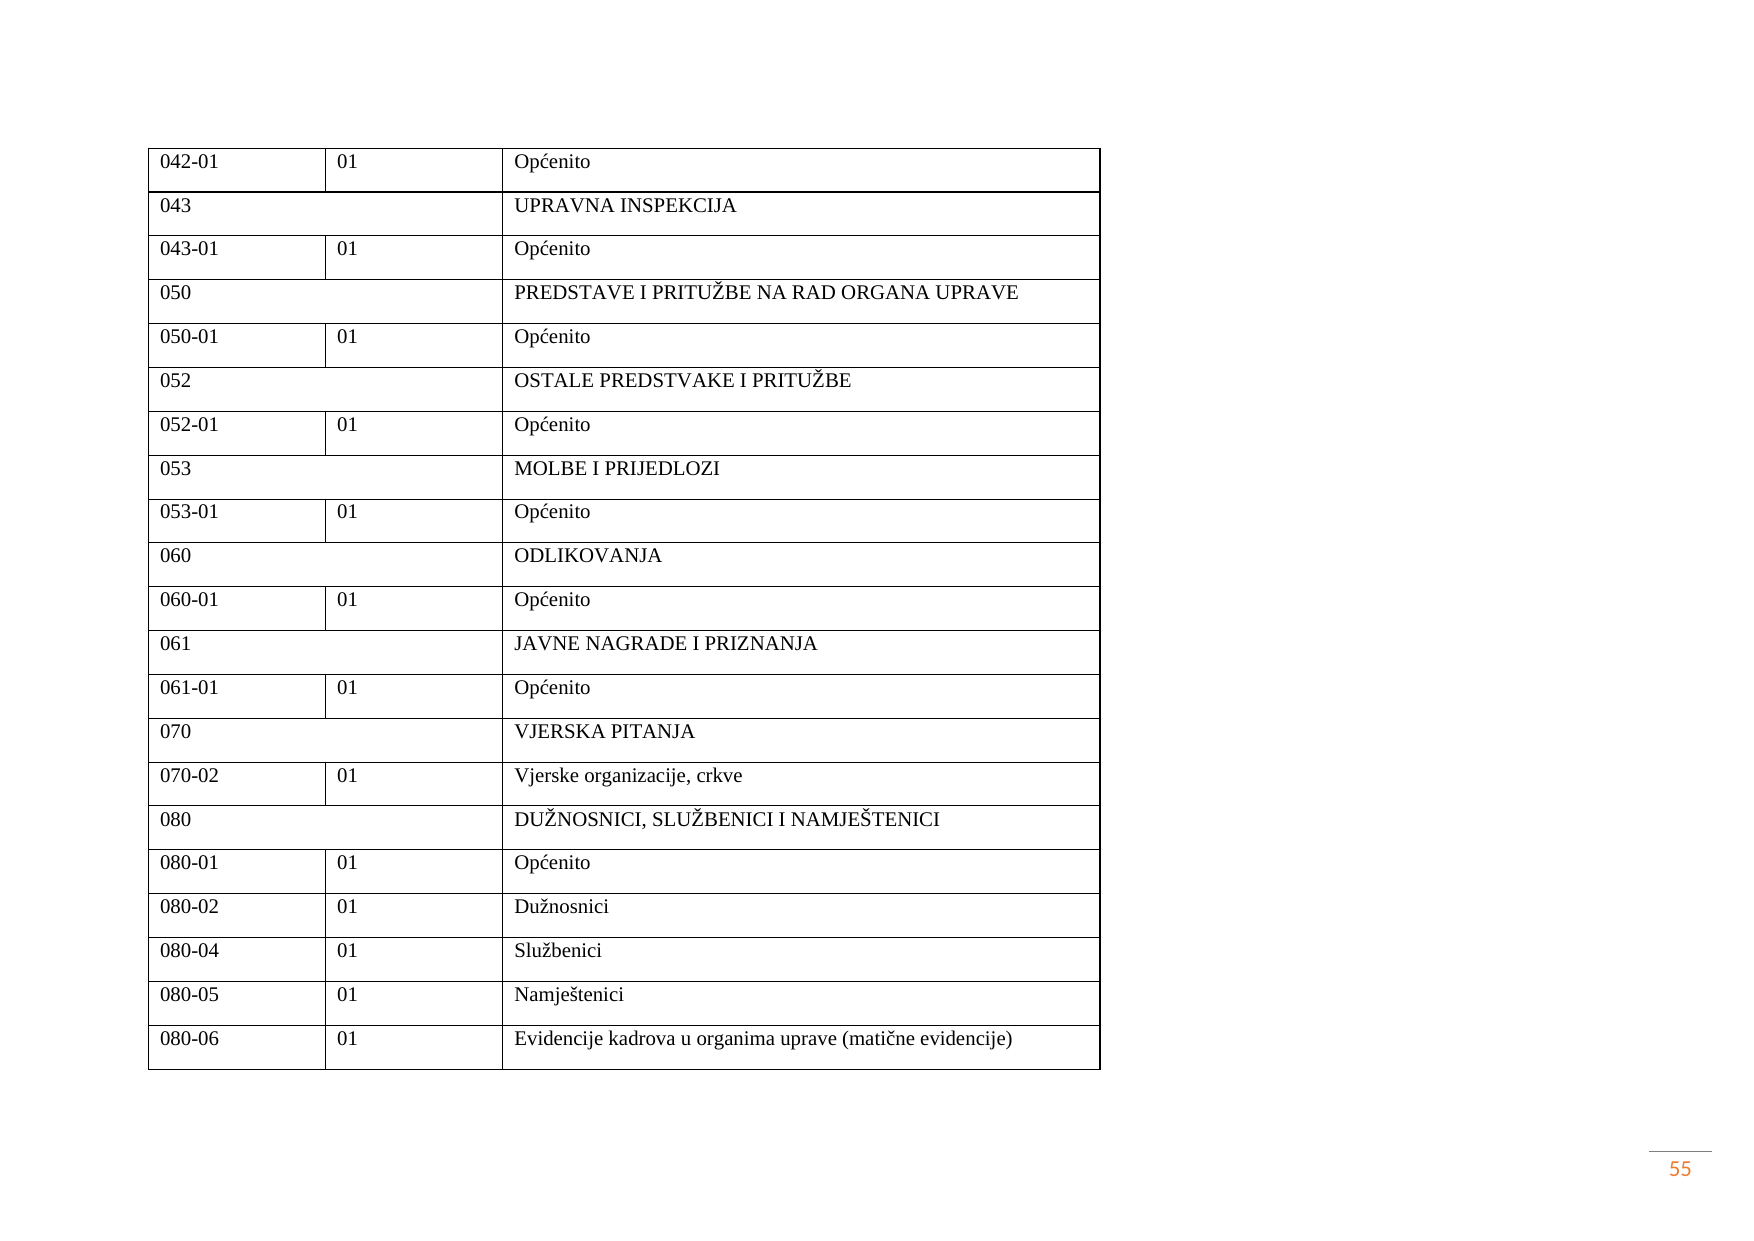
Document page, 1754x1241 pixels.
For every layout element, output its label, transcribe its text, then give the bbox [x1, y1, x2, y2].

table_cell 052-01 [149, 412, 325, 454]
table_cell 01 [326, 500, 502, 542]
table_cell 01 [326, 675, 502, 718]
table_cell Općenito [503, 236, 1099, 279]
table_cell 052 [149, 368, 502, 411]
table_cell 080-06 [149, 1026, 325, 1068]
table_cell VJERSKA PITANJA [503, 719, 1099, 762]
table_cell Općenito [503, 412, 1099, 454]
table_cell Službenici [503, 938, 1099, 981]
table_cell 01 [326, 894, 502, 937]
table_cell 080-05 [149, 982, 325, 1025]
table_cell 070 [149, 719, 502, 762]
table_cell 043 [149, 193, 502, 235]
table_cell 043-01 [149, 236, 325, 279]
table_cell 061-01 [149, 675, 325, 718]
table_cell Općenito [503, 149, 1099, 191]
table_cell MOLBE I PRIJEDLOZI [503, 456, 1099, 498]
table_cell Vjerske organizacije, crkve [503, 763, 1099, 805]
table_cell 01 [326, 763, 502, 805]
table_cell 050-01 [149, 324, 325, 367]
table_cell Općenito [503, 324, 1099, 367]
table_cell Općenito [503, 500, 1099, 542]
table_cell 080-01 [149, 850, 325, 893]
table_cell Općenito [503, 850, 1099, 893]
table_cell 01 [326, 938, 502, 981]
table_cell 061 [149, 631, 502, 674]
table_cell DUŽNOSNICI, SLUŽBENICI I NAMJEŠTENICI [503, 806, 1099, 849]
table_cell ODLIKOVANJA [503, 543, 1099, 586]
table_cell 060 [149, 543, 502, 586]
table_cell 070-02 [149, 763, 325, 805]
table_cell 01 [326, 587, 502, 630]
table_cell 053-01 [149, 500, 325, 542]
table_cell JAVNE NAGRADE I PRIZNANJA [503, 631, 1099, 674]
table_cell 060-01 [149, 587, 325, 630]
table_cell Namještenici [503, 982, 1099, 1025]
table_cell Dužnosnici [503, 894, 1099, 937]
table_cell UPRAVNA INSPEKCIJA [503, 193, 1099, 235]
table_cell 080-04 [149, 938, 325, 981]
table_cell Općenito [503, 675, 1099, 718]
table_cell OSTALE PREDSTVAKE I PRITUŽBE [503, 368, 1099, 411]
table_cell 01 [326, 149, 502, 191]
table_cell 053 [149, 456, 502, 498]
table_cell 01 [326, 412, 502, 454]
table_cell 01 [326, 324, 502, 367]
table_cell 080 [149, 806, 502, 849]
table_cell 01 [326, 982, 502, 1025]
table_cell Evidencije kadrova u organima uprave (matične evidencije) [503, 1026, 1099, 1068]
table_cell 042-01 [149, 149, 325, 191]
table_cell 01 [326, 1026, 502, 1068]
table_cell 080-02 [149, 894, 325, 937]
table_cell 01 [326, 236, 502, 279]
table_cell Općenito [503, 587, 1099, 630]
table_cell 01 [326, 850, 502, 893]
table_cell PREDSTAVE I PRITUŽBE NA RAD ORGANA UPRAVE [503, 280, 1099, 323]
table_cell 050 [149, 280, 502, 323]
